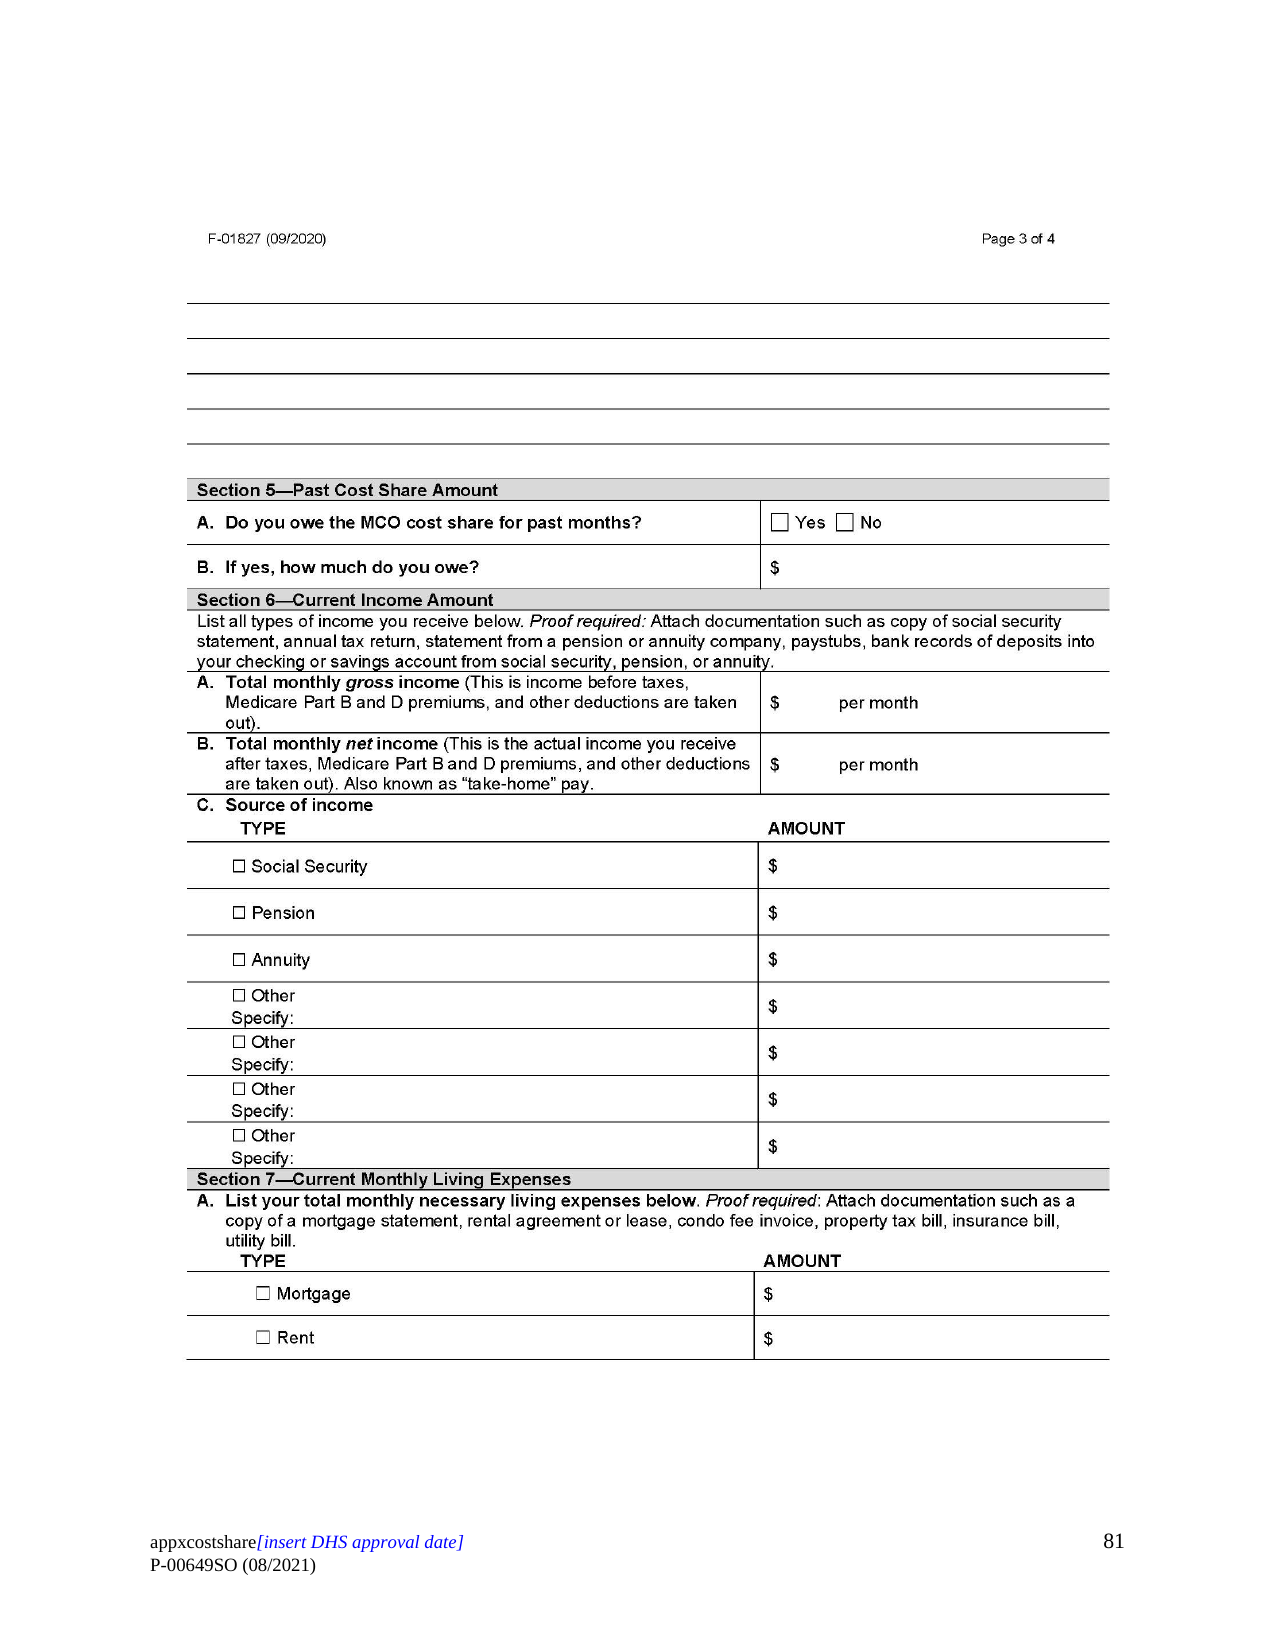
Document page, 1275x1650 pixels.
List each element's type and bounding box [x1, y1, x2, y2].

picture [150, 190, 1125, 1453]
